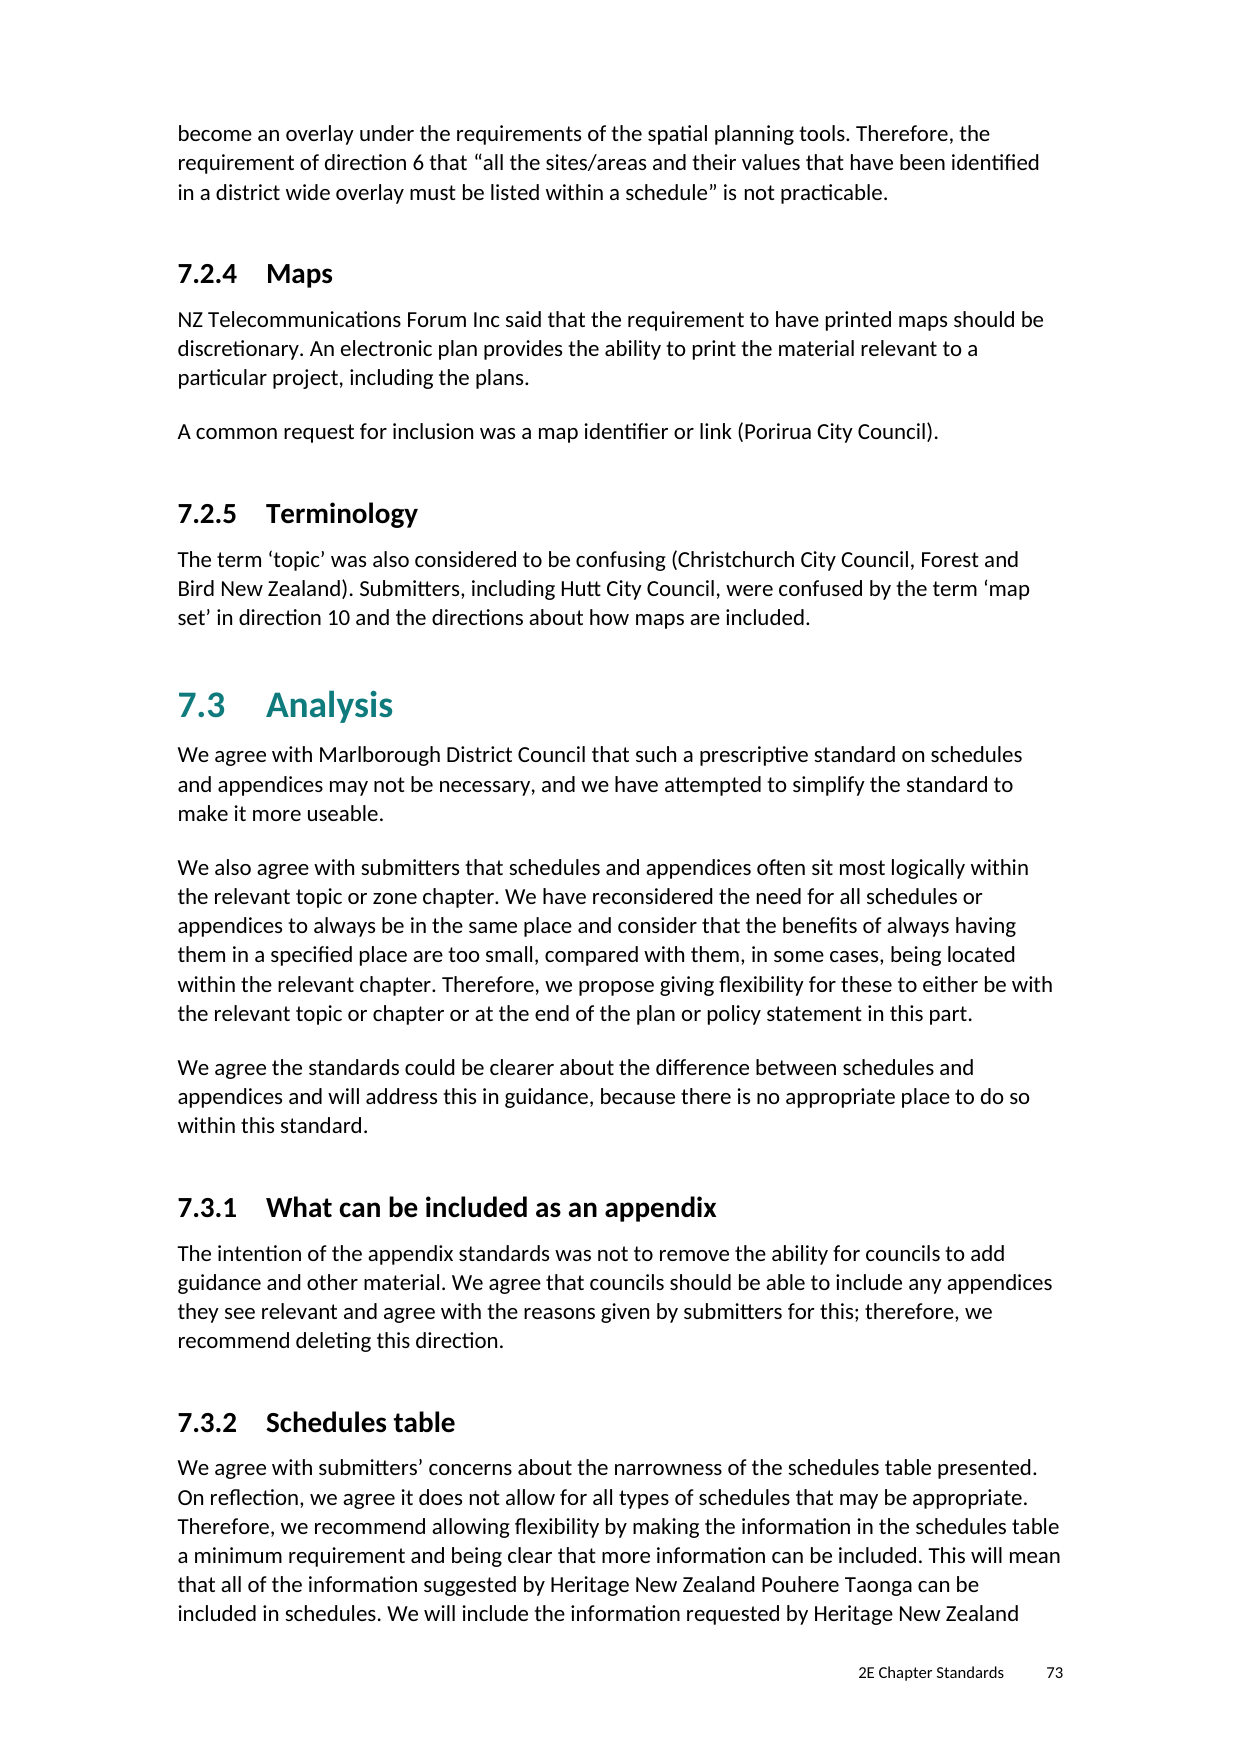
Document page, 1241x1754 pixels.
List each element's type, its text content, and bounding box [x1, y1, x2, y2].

text The term ‘topic’ was also considered to be confusing (Christchurch City Council, Forest and Bird New Zealand). Submitters, including Hutt City Council, were confused by the term ‘map set’ in direction 10 and the directions about how maps are included. [177, 543, 1063, 631]
subtitle Analysis [177, 681, 1063, 727]
subtitle What can be included as an appendix [177, 1189, 1063, 1225]
text We agree with Marlborough District Council that such a prescriptive standard on schedules and appendices may not be necessary, and we have attempted to simplify the standard to make it more useable. [177, 739, 1063, 827]
text The intention of the appendix standards was not to remove the ability for councils to add guidance and other material. We agree that councils should be able to include any appendices they see relevant and agree with the reasons given by submitters for this; therefore, we recommend deleting this direction. [177, 1237, 1063, 1354]
subtitle Terminology [177, 495, 1063, 531]
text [177, 1452, 1063, 1627]
text A common request for inclusion was a map identifier or link (Porirua City Council). [177, 416, 1063, 445]
subtitle Maps [177, 256, 1063, 291]
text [177, 118, 1063, 206]
subtitle Schedules table [177, 1404, 1063, 1440]
text We agree the standards could be clearer about the difference between schedules and appendices and will address this in guidance, because there is no appropriate place to do so within this standard. [177, 1052, 1063, 1139]
text We also agree with submitters that schedules and appendices often sit most logically within the relevant topic or zone chapter. We have reconsidered the need for all schedules or appendices to always be in the same place and consider that the benefits of always having them in a specified place are too small, compared with them, in some cases, being located within the relevant chapter. Therefore, we propose giving flexibility for these to either be with the relevant topic or chapter or at the end of the plan or policy statement in this part. [177, 852, 1063, 1027]
text NZ Telecommunications Forum Inc said that the requirement to have printed maps should be discretionary. An electronic plan provides the ability to print the material relevant to a particular project, including the plans. [177, 304, 1063, 391]
